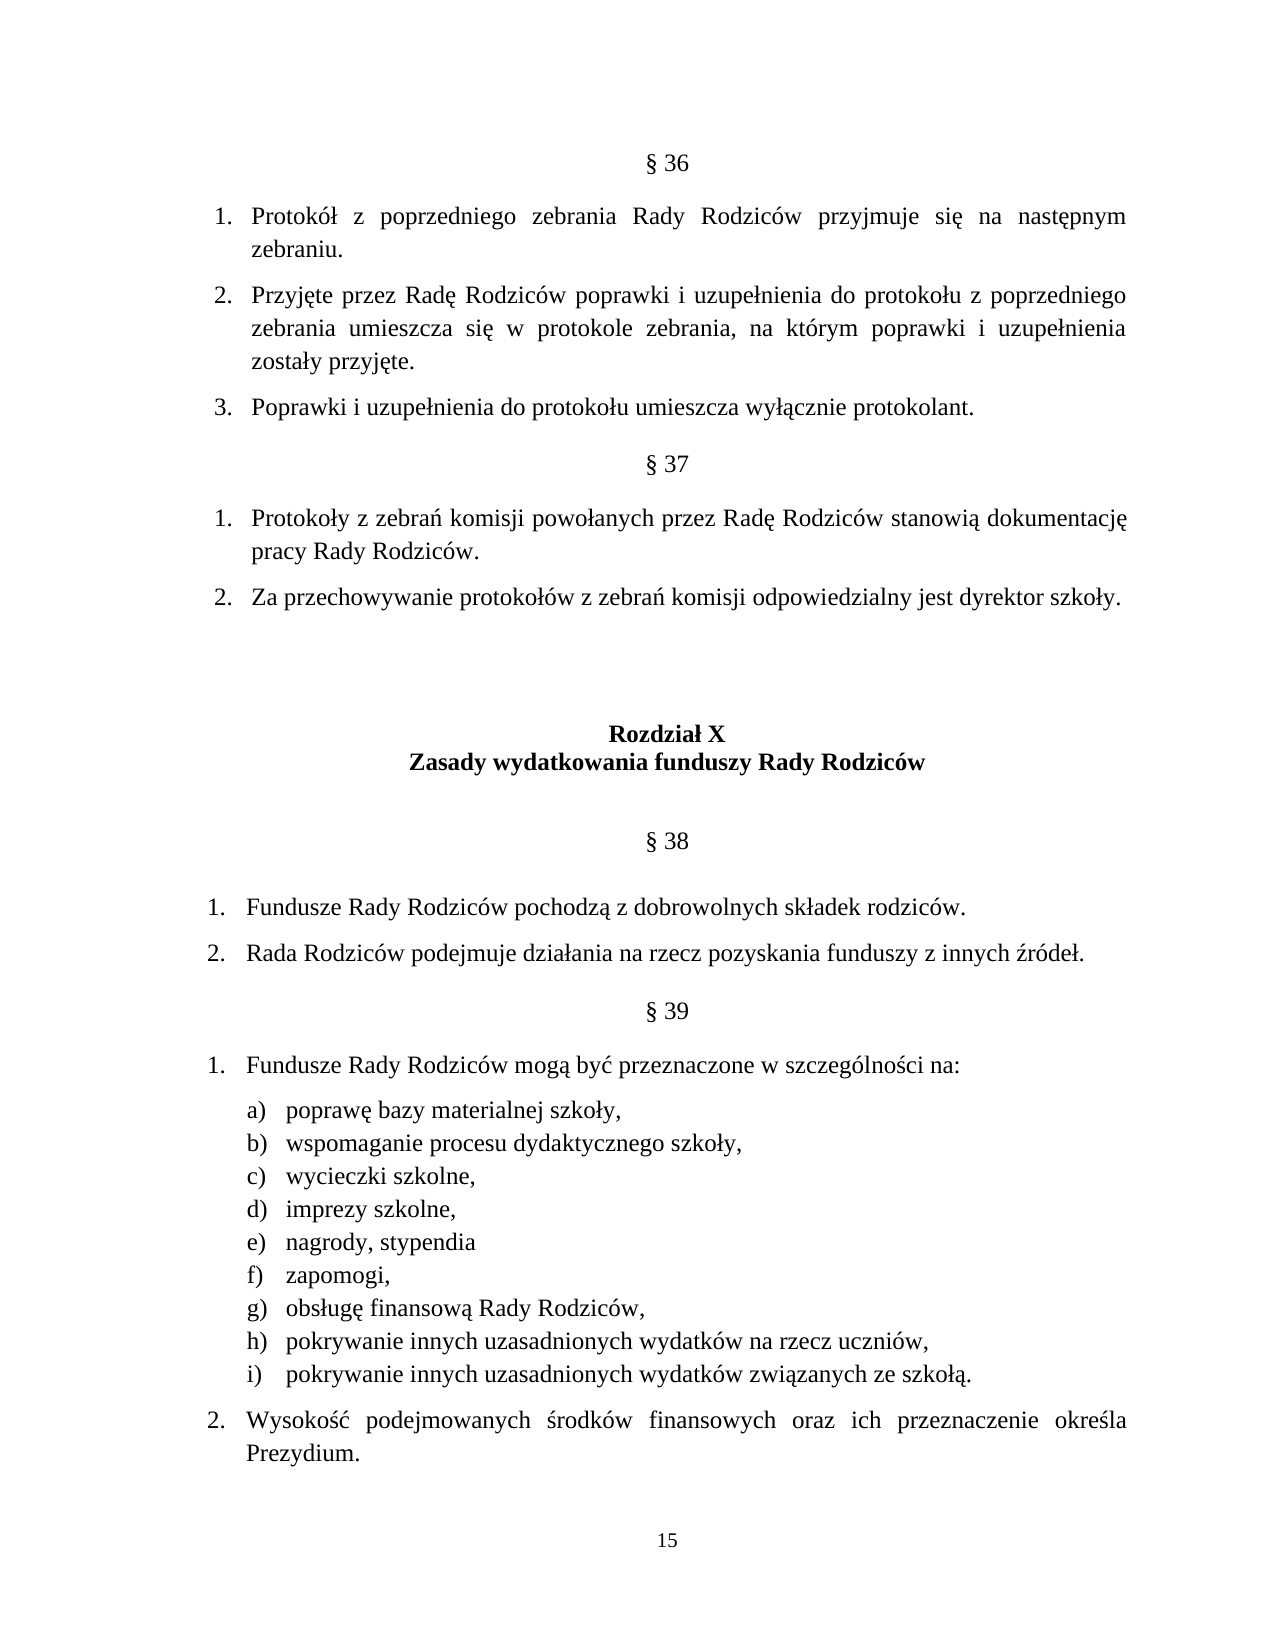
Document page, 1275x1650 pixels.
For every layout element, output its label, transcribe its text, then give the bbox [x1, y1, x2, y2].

text § 36 [207, 148, 1127, 176]
text § 38 [207, 826, 1127, 855]
list wspomaganie procesu dydaktycznego szkoły, [247, 1128, 1127, 1157]
list imprezy szkolne, [247, 1194, 1127, 1223]
list poprawę bazy materialnej szkoły, [247, 1095, 1127, 1124]
list obsługę finansową Rady Rodziców, [247, 1293, 1127, 1322]
list Poprawki i uzupełnienia do protokołu umieszcza wyłącznie protokolant. [214, 392, 1127, 420]
list Protokół z poprzedniego zebrania Rady Rodziców przyjmuje się na następnym zebraniu. [214, 201, 1127, 263]
list Wysokość podejmowanych środków finansowych oraz ich przeznaczenie określa Prezydium. [207, 1405, 1127, 1467]
list wycieczki szkolne, [247, 1161, 1127, 1190]
text Rozdział X [207, 719, 1127, 747]
list pokrywanie innych uzasadnionych wydatków związanych ze szkołą. [247, 1359, 1127, 1388]
list zapomogi, [247, 1260, 1127, 1289]
list nagrody, stypendia [247, 1227, 1127, 1256]
list Rada Rodziców podejmuje działania na rzecz pozyskania funduszy z innych źródeł. [207, 938, 1127, 967]
text § 37 [207, 449, 1127, 478]
list Protokoły z zebrań komisji powołanych przez Radę Rodziców stanowią dokumentację pracy Rady Rodziców. [214, 503, 1127, 565]
list Fundusze Rady Rodziców mogą być przeznaczone w szczególności na: [207, 1050, 1127, 1078]
list pokrywanie innych uzasadnionych wydatków na rzecz uczniów, [247, 1326, 1127, 1355]
text § 39 [207, 996, 1127, 1025]
list Za przechowywanie protokołów z zebrań komisji odpowiedzialny jest dyrektor szkoły. [214, 582, 1127, 611]
list Przyjęte przez Radę Rodziców poprawki i uzupełnienia do protokołu z poprzedniego zebrania umieszcza się w protokole zebrania, na którym poprawki i uzupełnienia zostały przyjęte. [214, 280, 1127, 375]
text Zasady wydatkowania funduszy Rady Rodziców [207, 747, 1127, 776]
list Fundusze Rady Rodziców pochodzą z dobrowolnych składek rodziców. [207, 892, 1127, 921]
